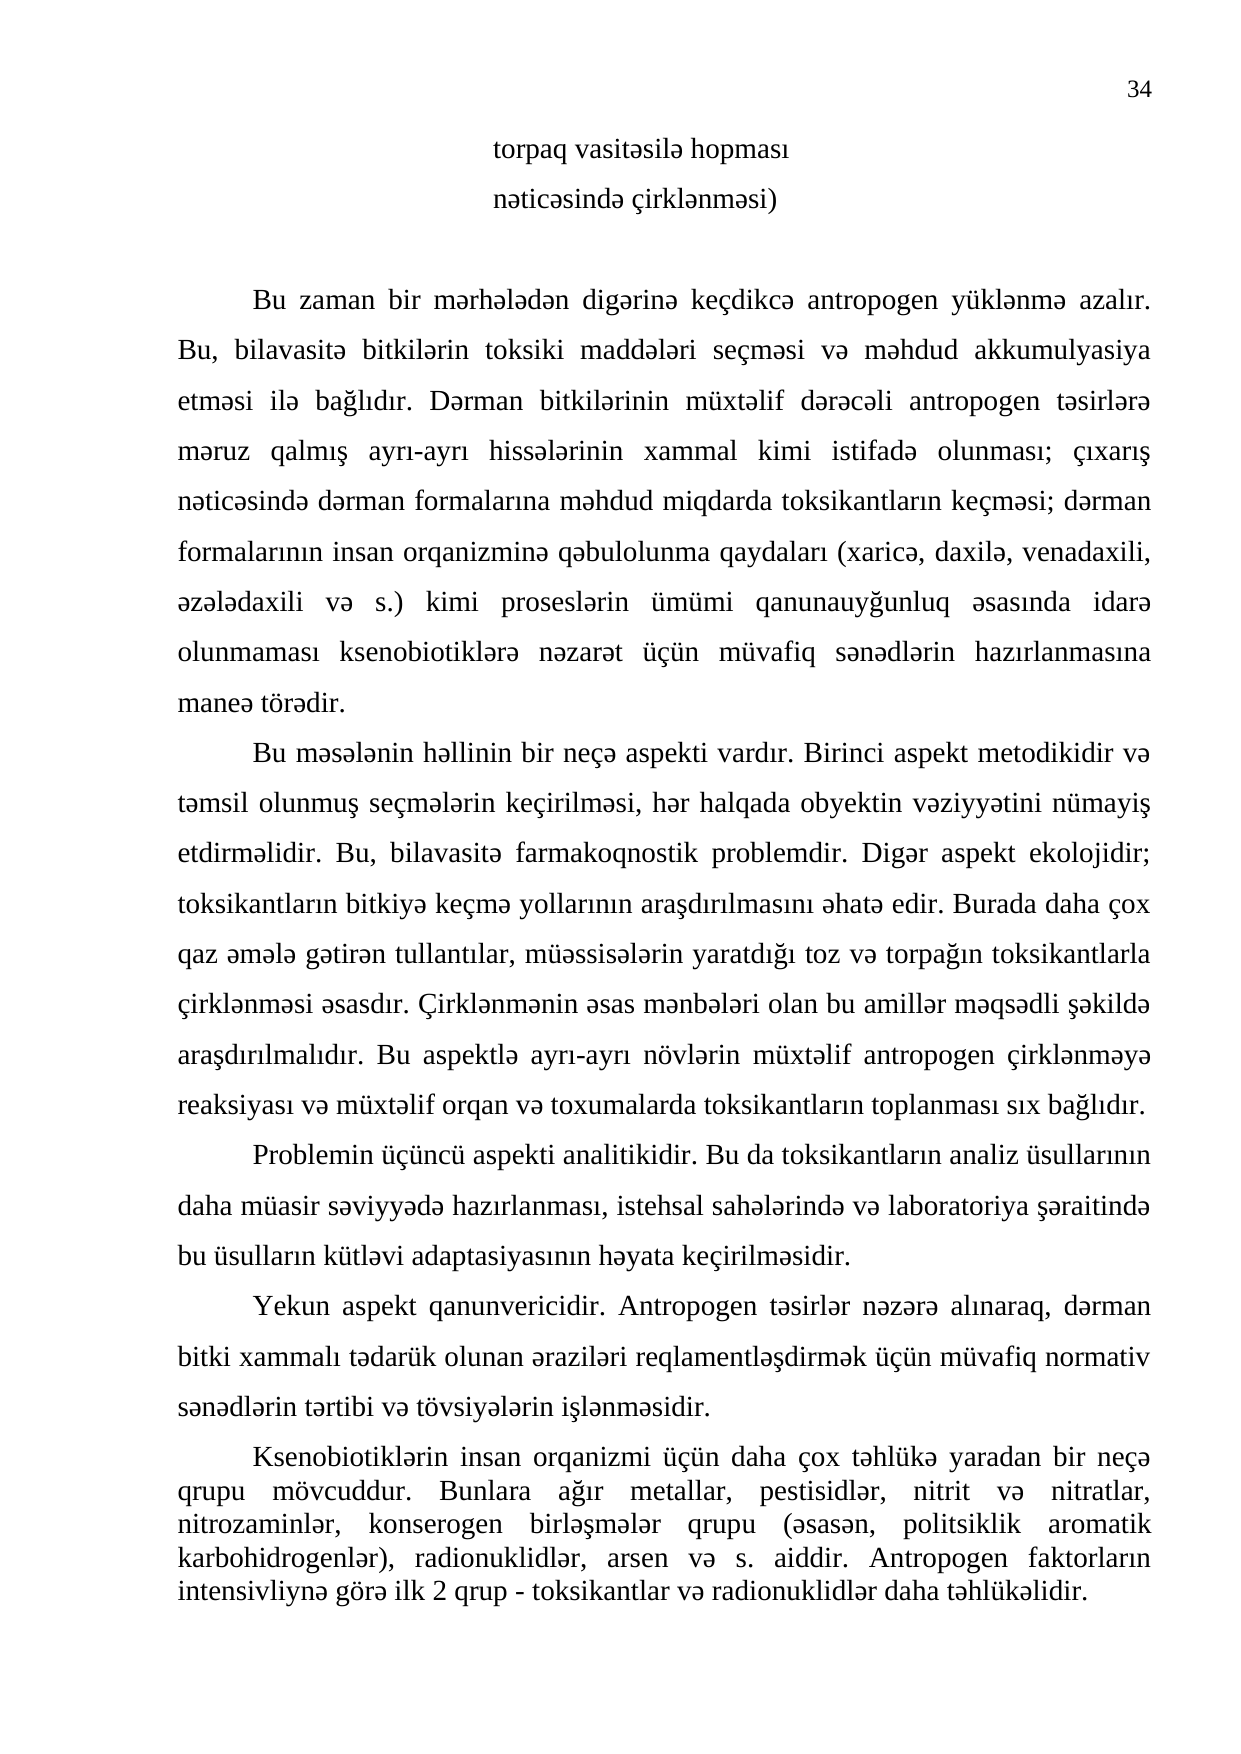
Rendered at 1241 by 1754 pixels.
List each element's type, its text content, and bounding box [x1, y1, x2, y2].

text torpaq vasitəsilə hopması [177, 131, 1152, 165]
text nəticəsində çirklənməsi) [177, 182, 1152, 215]
text Ksenobiotiklərin insan orqanizmi üçün daha çox təhlükə yaradan bir neçə qrupu mövcuddur. Bunlara ağır metallar, pestisidlər, nitrit və nitratlar, nitrozaminlər, konserogen birləşmələr qrupu (əsasən, politsiklik aromatik karbohidrogenlər), radionuklidlər, arsen və s. aiddir. Antropogen faktorların intensivliynə görə ilk 2 qrup - toksikantlar və radionuklidlər daha təhlükəlidir. [177, 1439, 1152, 1607]
text Yekun aspekt qanunvericidir. Antropogen təsirlər nəzərə alınaraq, dərman bitki xammalı tədarük olunan əraziləri reqlamentləşdirmək üçün müvafiq normativ sənədlərin tərtibi və tövsiyələrin işlənməsidir. [177, 1288, 1152, 1423]
text Bu zaman bir mərhələdən digərinə keçdikcə antropogen yüklənmə azalır. Bu, bilavasitə bitkilərin toksiki maddələri seçməsi və məhdud akkumulyasiya etməsi ilə bağlıdır. Dərman bitkilərinin müxtəlif dərəcəli antropogen təsirlərə məruz qalmış ayrı-ayrı hissələrinin xammal kimi istifadə olunması; çıxarış nəticəsində dərman formalarına məhdud miqdarda toksikantların keçməsi; dərman formalarının insan orqanizminə qəbulolunma qaydaları (xaricə, daxilə, venadaxili, əzələdaxili və s.) kimi proseslərin ümümi qanunauyğunluq əsasında idarə olunmaması ksenobiotiklərə nəzarət üçün müvafiq sənədlərin hazırlanmasına maneə törədir. [177, 282, 1152, 718]
text Problemin üçüncü aspekti analitikidir. Bu da toksikantların analiz üsullarının daha müasir səviyyədə hazırlanması, istehsal sahələrində və laboratoriya şəraitində bu üsulların kütləvi adaptasiyasının həyata keçirilməsidir. [177, 1137, 1152, 1272]
text Bu məsələnin həllinin bir neçə aspekti vardır. Birinci aspekt metodikidir və təmsil olunmuş seçmələrin keçirilməsi, hər halqada obyektin vəziyyətini nümayiş etdirməlidir. Bu, bilavasitə farmakoqnostik problemdir. Digər aspekt ekolojidir; toksikantların bitkiyə keçmə yollarının araşdırılmasını əhatə edir. Burada daha çox qaz əmələ gətirən tullantılar, müəssisələrin yaratdığı toz və torpağın toksikantlarla çirklənməsi əsasdır. Çirklənmənin əsas mənbələri olan bu amillər məqsədli şəkildə araşdırılmalıdır. Bu aspektlə ayrı-ayrı növlərin müxtəlif antropogen çirklənməyə reaksiyası və müxtəlif orqan və toxumalarda toksikantların toplanması sıx bağlıdır. [177, 735, 1152, 1121]
